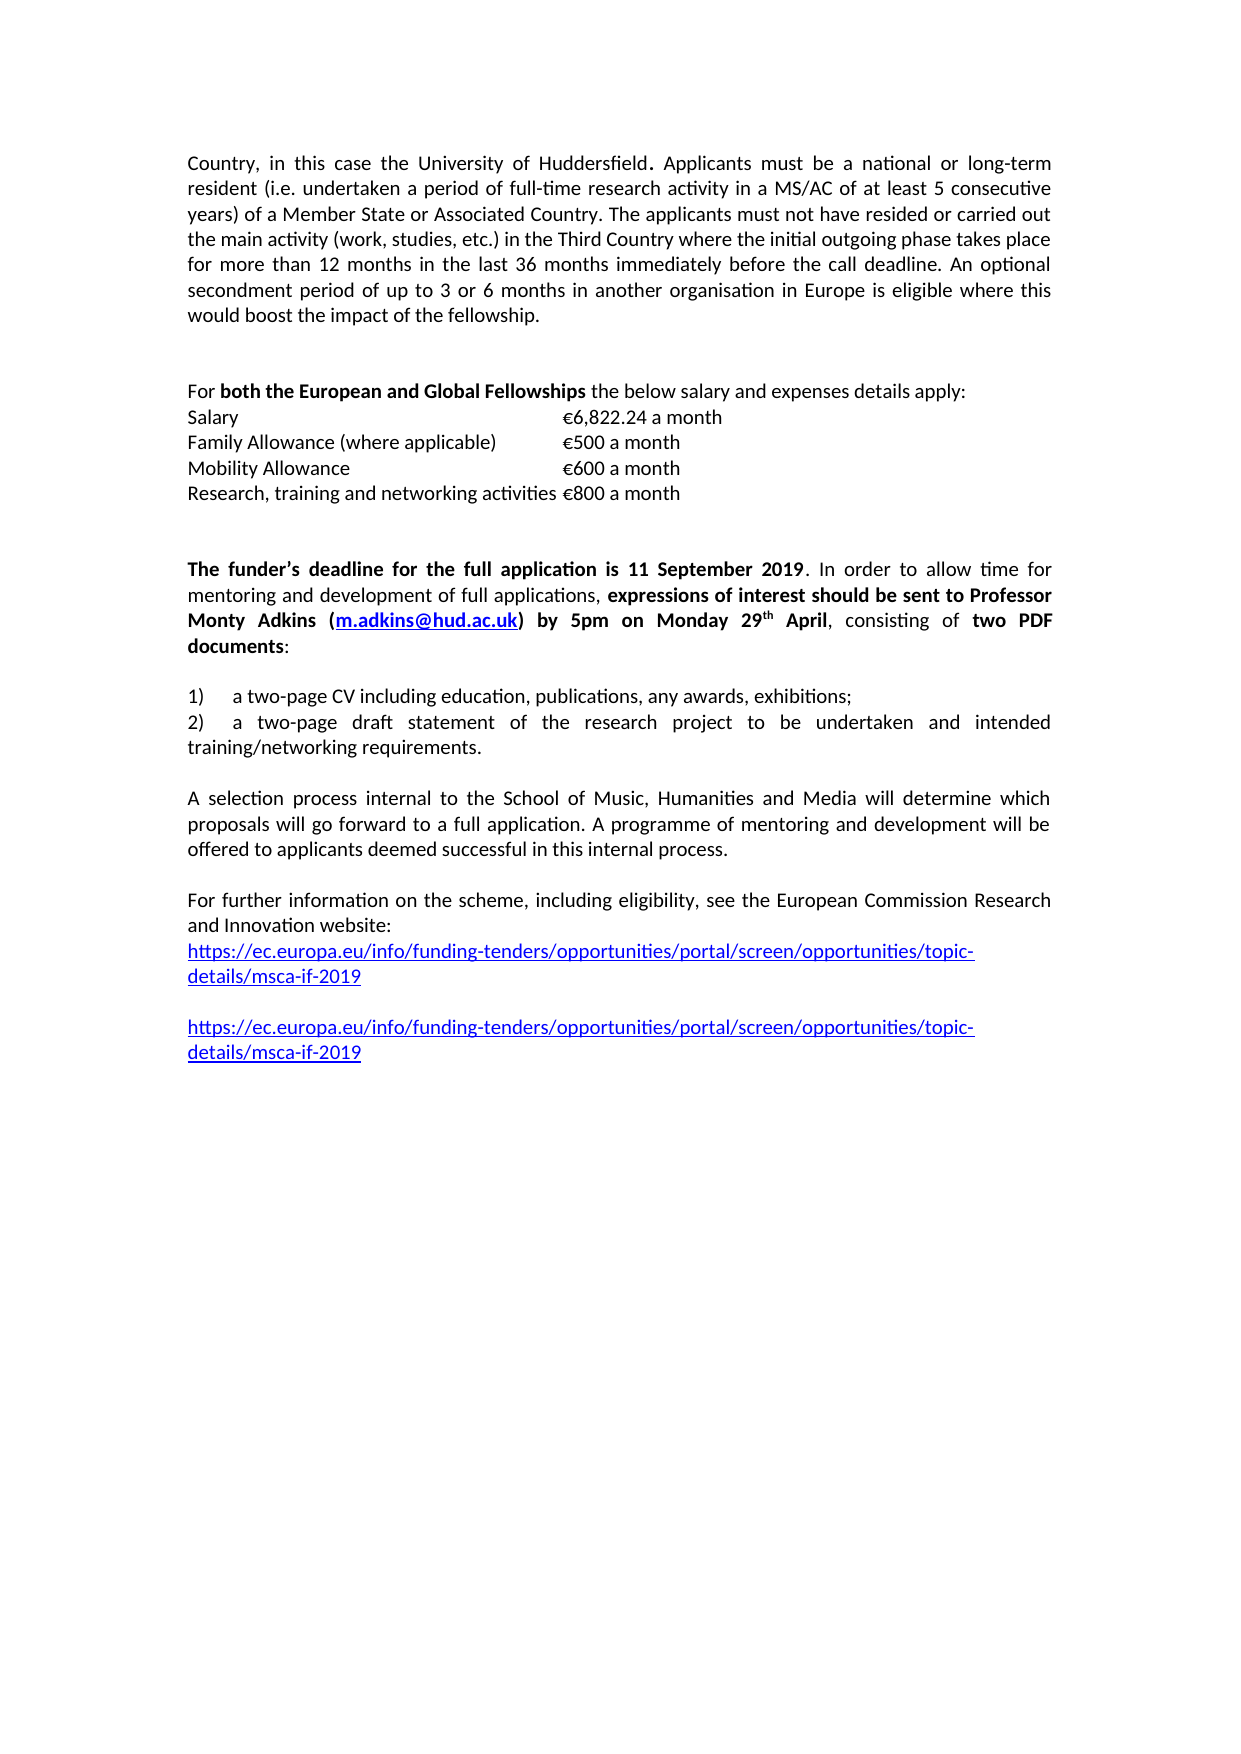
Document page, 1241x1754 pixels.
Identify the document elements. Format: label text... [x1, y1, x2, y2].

text For further information on the scheme, including eligibility, see the European Commission Research and Innovation website: [187, 887, 1053, 938]
text For both the European and Global Fellowships the below salary and expenses details apply: [187, 379, 1053, 404]
text 2) a two-page draft statement of the research project to be undertaken and intended training/networking requirements. [187, 709, 1053, 760]
text Salary €6,822.24 a month [187, 404, 1053, 429]
text A selection process internal to the School of Music, Humanities and Media will determine which proposals will go forward to a full application. A programme of mentoring and development will be offered to applicants deemed successful in this internal process. [187, 785, 1053, 862]
text Mobility Allowance €600 a month [187, 455, 1053, 480]
text https://ec.europa.eu/info/funding-tenders/opportunities/portal/screen/opportunities/topic-details/msca-if-2019 [187, 938, 1053, 989]
text Family Allowance (where applicable) €500 a month [187, 429, 1053, 455]
text The funder’s deadline for the full application is 11 September 2019. In order to allow time for mentoring and development of full applications, expressions of interest should be sent to Professor Monty Adkins (m.adkins@hud.ac.uk) by 5pm on Monday 29th April, consisting of two PDF documents: [187, 557, 1053, 658]
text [187, 150, 1053, 328]
text 1) a two-page CV including education, publications, any awards, exhibitions; [187, 684, 1053, 709]
text Research, training and networking activities €800 a month [187, 480, 1053, 506]
text https://ec.europa.eu/info/funding-tenders/opportunities/portal/screen/opportunities/topic-details/msca-if-2019 [187, 1014, 1053, 1065]
